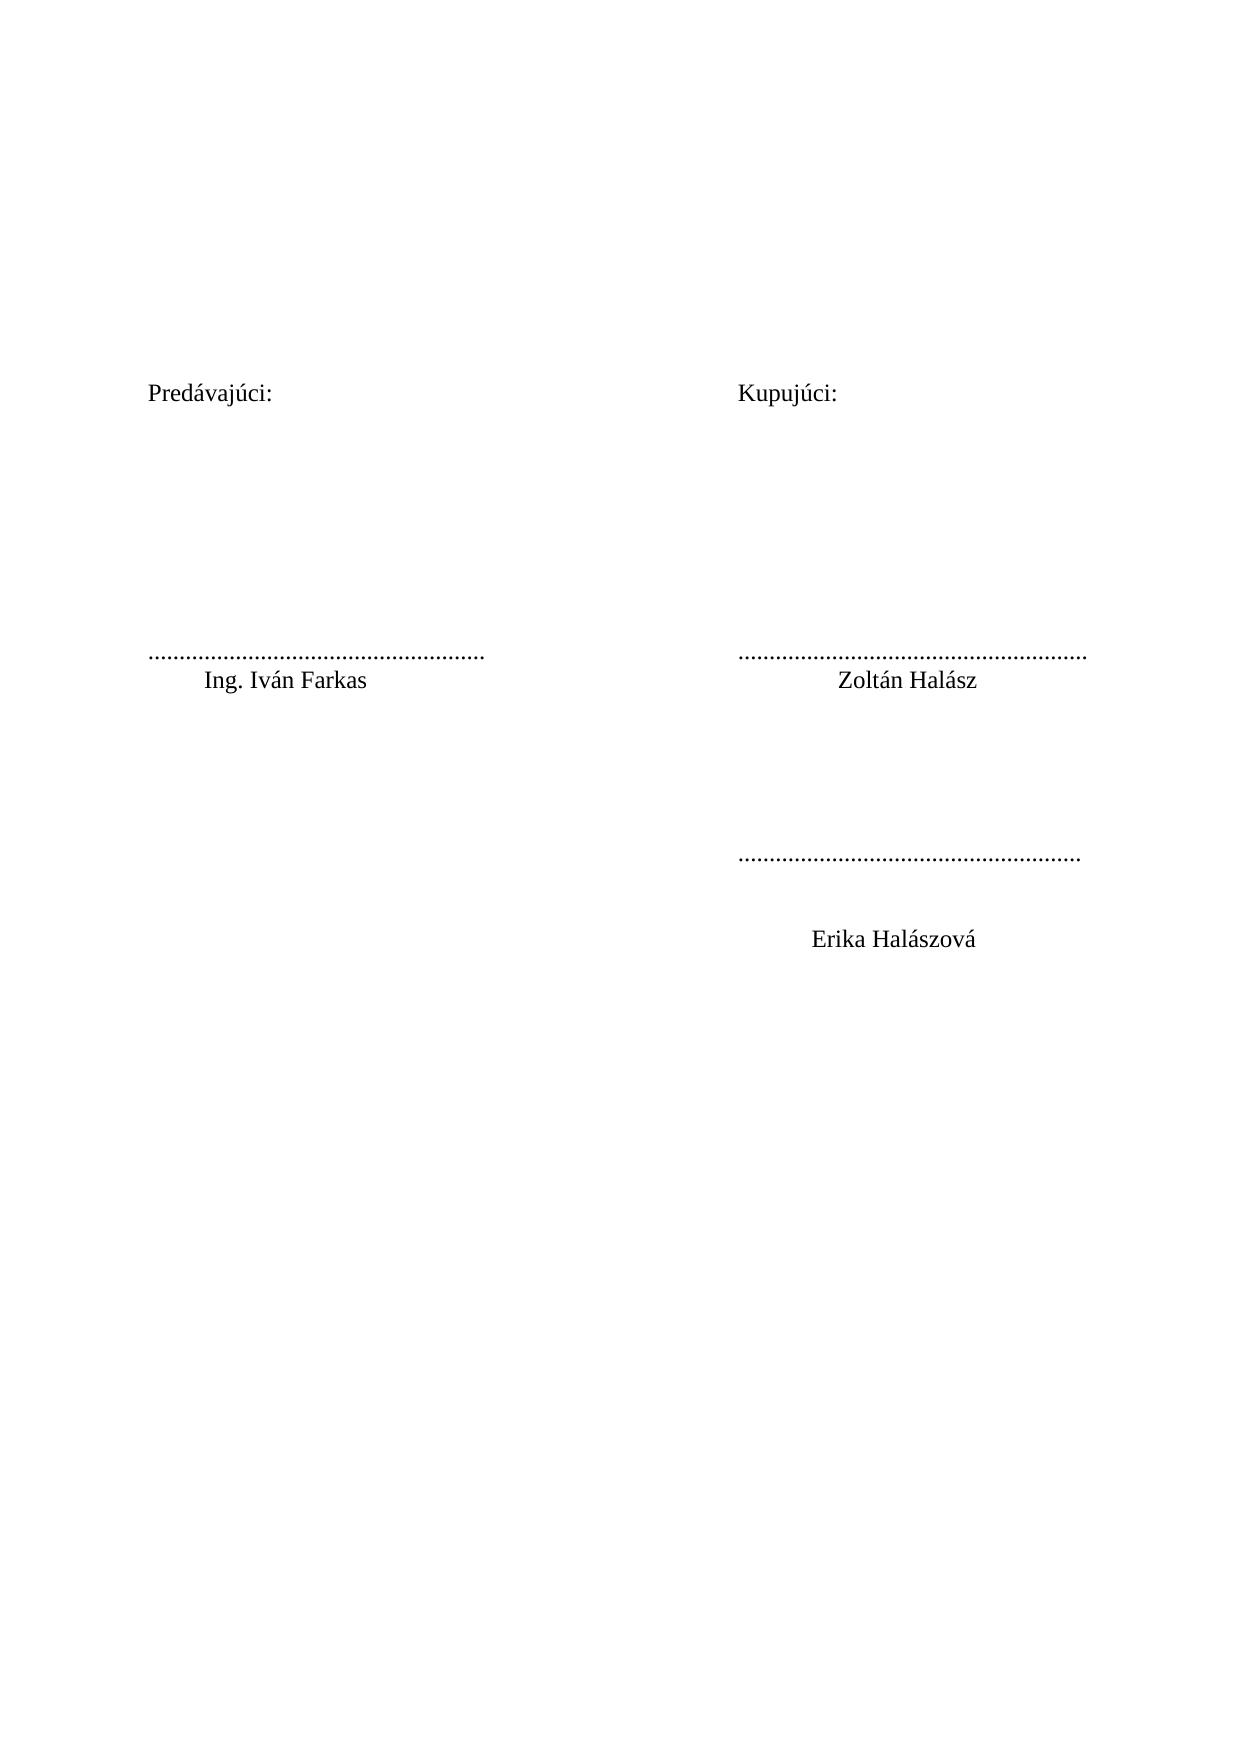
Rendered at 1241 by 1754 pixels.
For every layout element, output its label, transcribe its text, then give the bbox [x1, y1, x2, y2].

text ....................................................... [148, 838, 1093, 866]
text Erika Halászová [148, 924, 1093, 953]
text ...................................................... ........................................................ [148, 636, 1093, 665]
text Predávajúci: Kupujúci: [148, 378, 1093, 406]
text Ing. Iván Farkas Zoltán Halász [148, 665, 1093, 694]
